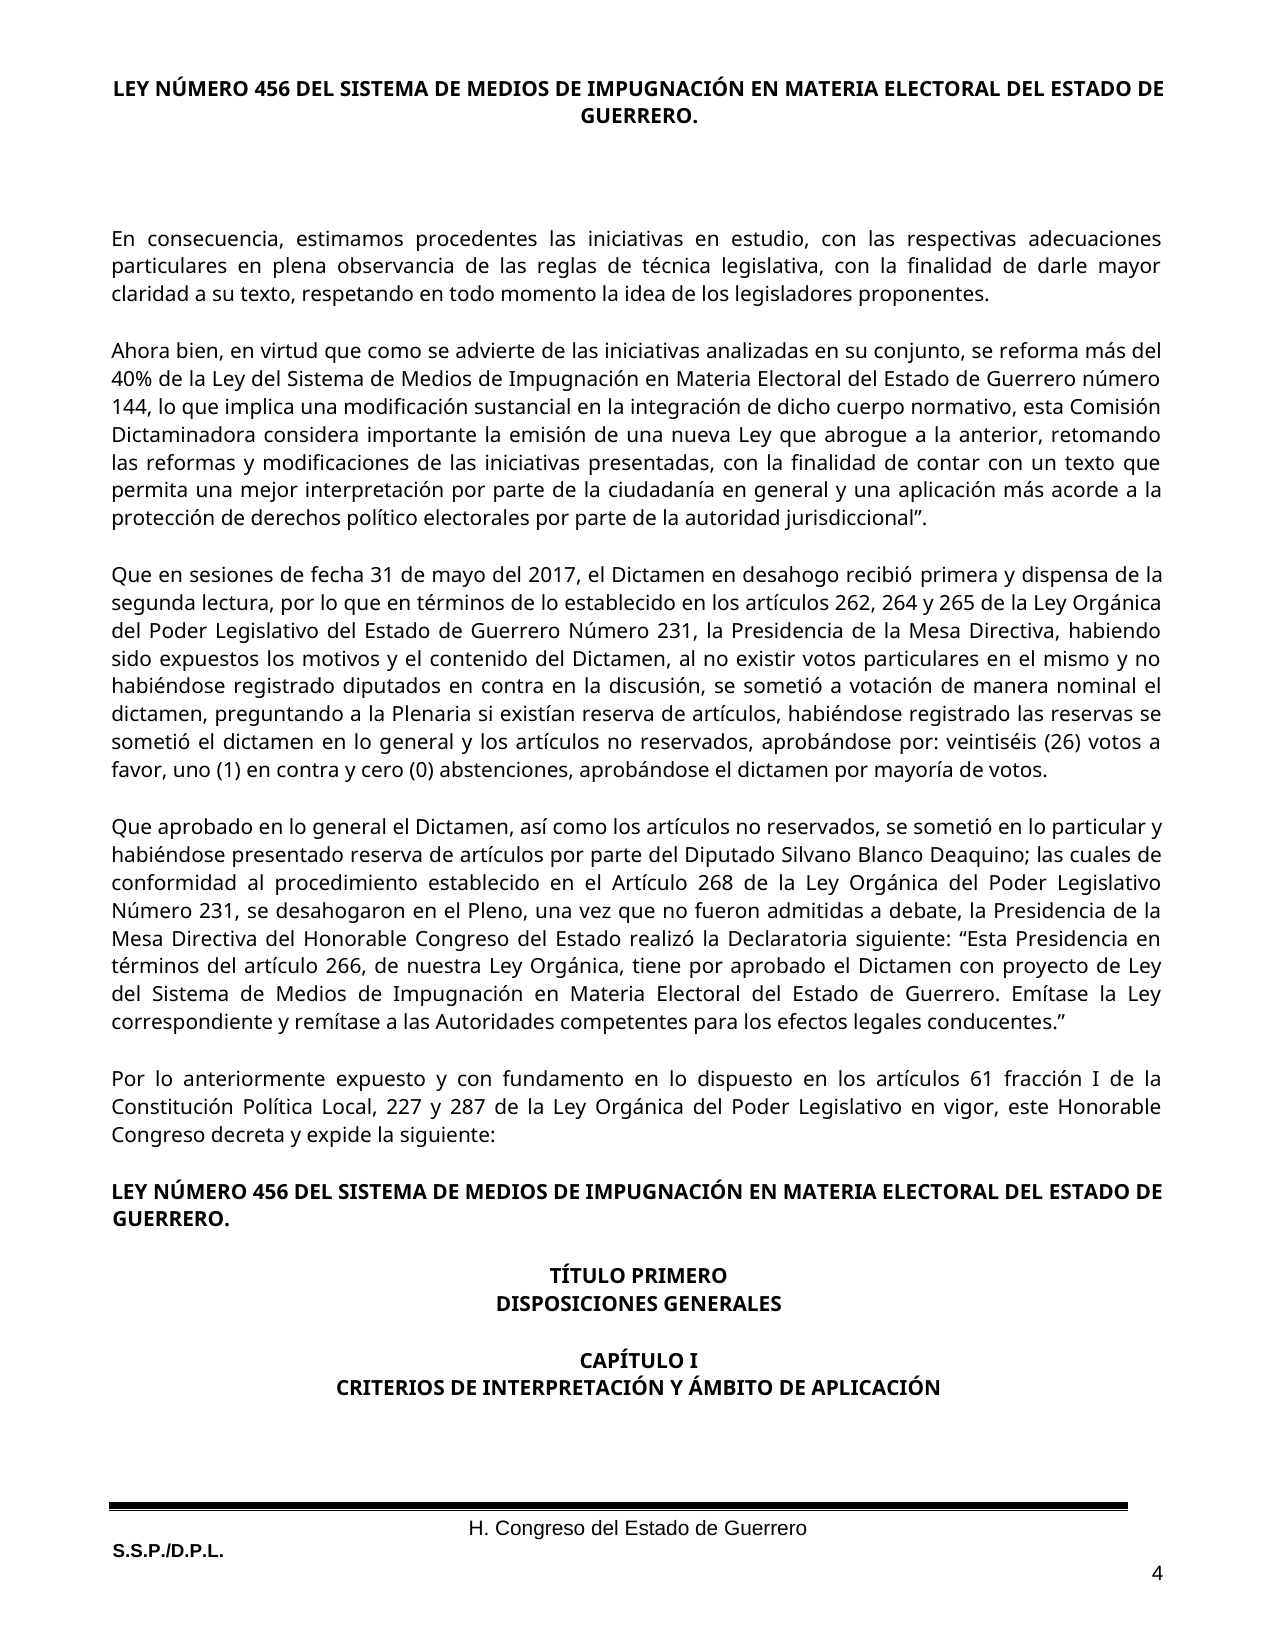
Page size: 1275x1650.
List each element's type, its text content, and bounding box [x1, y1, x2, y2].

text En consecuencia, estimamos procedentes las iniciativas en estudio, con las respectivas adecuaciones particulares en plena observancia de las reglas de técnica legislativa, con la finalidad de darle mayor claridad a su texto, respetando en todo momento la idea de los legisladores proponentes. [111, 224, 1163, 308]
text Que en sesiones de fecha 31 de mayo del 2017, el Dictamen en desahogo recibió primera y dispensa de la segunda lectura, por lo que en términos de lo establecido en los artículos 262, 264 y 265 de la Ley Orgánica del Poder Legislativo del Estado de Guerrero Número 231, la Presidencia de la Mesa Directiva, habiendo sido expuestos los motivos y el contenido del Dictamen, al no existir votos particulares en el mismo y no habiéndose registrado diputados en contra en la discusión, se sometió a votación de manera nominal el dictamen, preguntando a la Plenaria si existían reserva de artículos, habiéndose registrado las reservas se sometió el dictamen en lo general y los artículos no reservados, aprobándose por: veintiséis (26) votos a favor, uno (1) en contra y cero (0) abstenciones, aprobándose el dictamen por mayoría de votos. [111, 561, 1163, 784]
text TÍTULO PRIMERO [112, 1261, 1164, 1289]
text CAPÍTULO I [112, 1346, 1164, 1374]
text Ahora bien, en virtud que como se advierte de las iniciativas analizadas en su conjunto, se reforma más del 40% de la Ley del Sistema de Medios de Impugnación en Materia Electoral del Estado de Guerrero número 144, lo que implica una modificación sustancial en la integración de dicho cuerpo normativo, esta Comisión Dictaminadora considera importante la emisión de una nueva Ley que abrogue a la anterior, retomando las reformas y modificaciones de las iniciativas presentadas, con la finalidad de contar con un texto que permita una mejor interpretación por parte de la ciudadanía en general y una aplicación más acorde a la protección de derechos político electorales por parte de la autoridad jurisdiccional”. [111, 337, 1163, 532]
text CRITERIOS DE INTERPRETACIÓN Y ÁMBITO DE APLICACIÓN [112, 1374, 1164, 1401]
text Que aprobado en lo general el Dictamen, así como los artículos no reservados, se sometió en lo particular y habiéndose presentado reserva de artículos por parte del Diputado Silvano Blanco Deaquino; las cuales de conformidad al procedimiento establecido en el Artículo 268 de la Ley Orgánica del Poder Legislativo Número 231, se desahogaron en el Pleno, una vez que no fueron admitidas a debate, la Presidencia de la Mesa Directiva del Honorable Congreso del Estado realizó la Declaratoria siguiente: “Esta Presidencia en términos del artículo 266, de nuestra Ley Orgánica, tiene por aprobado el Dictamen con proyecto de Ley del Sistema de Medios de Impugnación en Materia Electoral del Estado de Guerrero. Emítase la Ley correspondiente y remítase a las Autoridades competentes para los efectos legales conducentes.” [111, 813, 1163, 1036]
text Por lo anteriormente expuesto y con fundamento en lo dispuesto en los artículos 61 fracción I de la Constitución Política Local, 227 y 287 de la Ley Orgánica del Poder Legislativo en vigor, este Honorable Congreso decreta y expide la siguiente: [111, 1064, 1163, 1148]
text DISPOSICIONES GENERALES [112, 1289, 1164, 1317]
text LEY NÚMERO 456 DEL SISTEMA DE MEDIOS DE IMPUGNACIÓN EN MATERIA ELECTORAL DEL ESTADO DE GUERRERO. [111, 1177, 1163, 1233]
